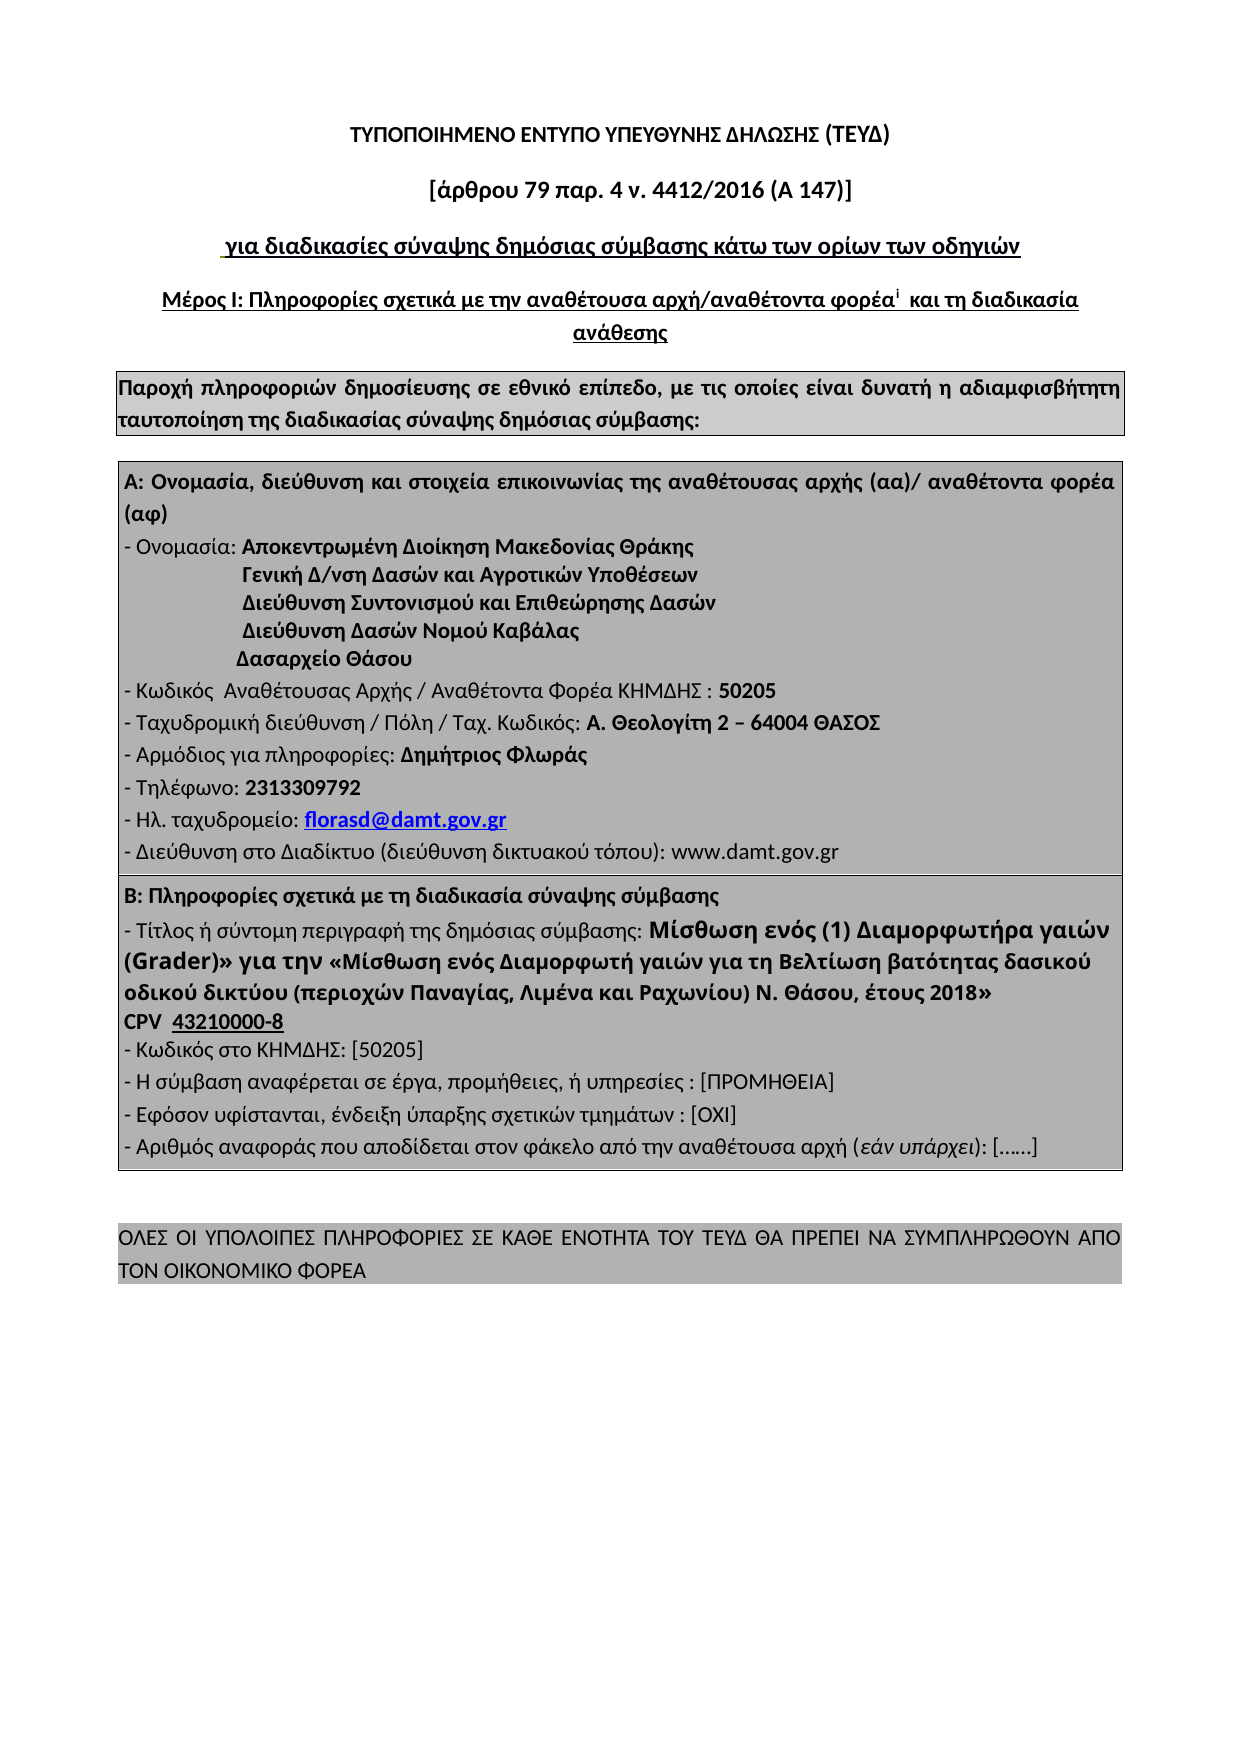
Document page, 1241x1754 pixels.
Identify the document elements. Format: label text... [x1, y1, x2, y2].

text [άρθρου 79 παρ. 4 ν. 4412/2016 (Α 147)] [118, 174, 1122, 204]
text ΤΥΠΟΠΟΙΗΜΕΝΟ ΕΝΤΥΠΟ ΥΠΕΥΘΥΝΗΣ ΔΗΛΩΣΗΣ (TEΥΔ) [118, 118, 1122, 149]
text ΟΛΕΣ ΟΙ ΥΠΟΛΟΙΠΕΣ ΠΛΗΡΟΦΟΡΙΕΣ ΣΕ ΚΑΘΕ ΕΝΟΤΗΤΑ ΤΟΥ ΤΕΥΔ ΘΑ ΠΡΕΠΕΙ ΝΑ ΣΥΜΠΛΗΡΩΘΟΥΝ ΑΠΟ ΤΟΝ ΟΙΚΟΝΟΜΙΚΟ ΦΟΡΕΑ [118, 1223, 1122, 1284]
text Παροχή πληροφοριών δημοσίευσης σε εθνικό επίπεδο, με τις οποίες είναι δυνατή η αδιαμφισβήτητη ταυτοποίηση της διαδικασίας σύναψης δημόσιας σύμβασης: [117, 372, 1124, 435]
table_header Α: Ονομασία, διεύθυνση και στοιχεία επικοινωνίας της αναθέτουσας αρχής (αα)/ αναθέτοντα φορέα (αφ) - Ονομασία: Αποκεντρωμένη Διοίκηση Μακεδονίας Θράκης Γενική Δ/νση Δασών και Αγροτικών Υποθέσεων Διεύθυνση Συντονισμού και Επιθεώρησης Δασών Διεύθυνση Δασών Νομού Καβάλας Δασαρχείο Θάσου - Κωδικός Αναθέτουσας Αρχής / Αναθέτοντα Φορέα ΚΗΜΔΗΣ : 50205 - Ταχυδρομική διεύθυνση / Πόλη / Ταχ. Κωδικός: Α. Θεολογίτη 2 – 64004 ΘΑΣΟΣ - Αρμόδιος για πληροφορίες: Δημήτριος Φλωράς - Τηλέφωνο: 2313309792 - Ηλ. ταχυδρομείο: florasd@damt.gov.gr - Διεύθυνση στο Διαδίκτυο (διεύθυνση δικτυακού τόπου): www.damt.gov.gr [119, 462, 1122, 874]
text Μέρος Ι: Πληροφορίες σχετικά με την αναθέτουσα αρχή/αναθέτοντα φορέα και τη διαδικασία ανάθεσης [118, 286, 1122, 346]
text για διαδικασίες σύναψης δημόσιας σύμβασης κάτω των ορίων των οδηγιών [118, 230, 1122, 260]
table_cell Β: Πληροφορίες σχετικά με τη διαδικασία σύναψης σύμβασης - Τίτλος ή σύντομη περιγραφή της δημόσιας σύμβασης: Μίσθωση ενός (1) Διαμορφωτήρα γαιών (Grader)» για την «Μίσθωση ενός Διαμορφωτή γαιών για τη Βελτίωση βατότητας δασικού οδικού δικτύου (περιοχών Παναγίας, Λιμένα και Ραχωνίου) Ν. Θάσου, έτους 2018» CPV 43210000-8 - Κωδικός στο ΚΗΜΔΗΣ: [50205] - Η σύμβαση αναφέρεται σε έργα, προμήθειες, ή υπηρεσίες : [ΠΡΟΜΗΘΕΙΑ] - Εφόσον υφίστανται, ένδειξη ύπαρξης σχετικών τμημάτων : [ΟΧΙ] - Αριθμός αναφοράς που αποδίδεται στον φάκελο από την αναθέτουσα αρχή (εάν υπάρχει): [……] [119, 876, 1122, 1169]
